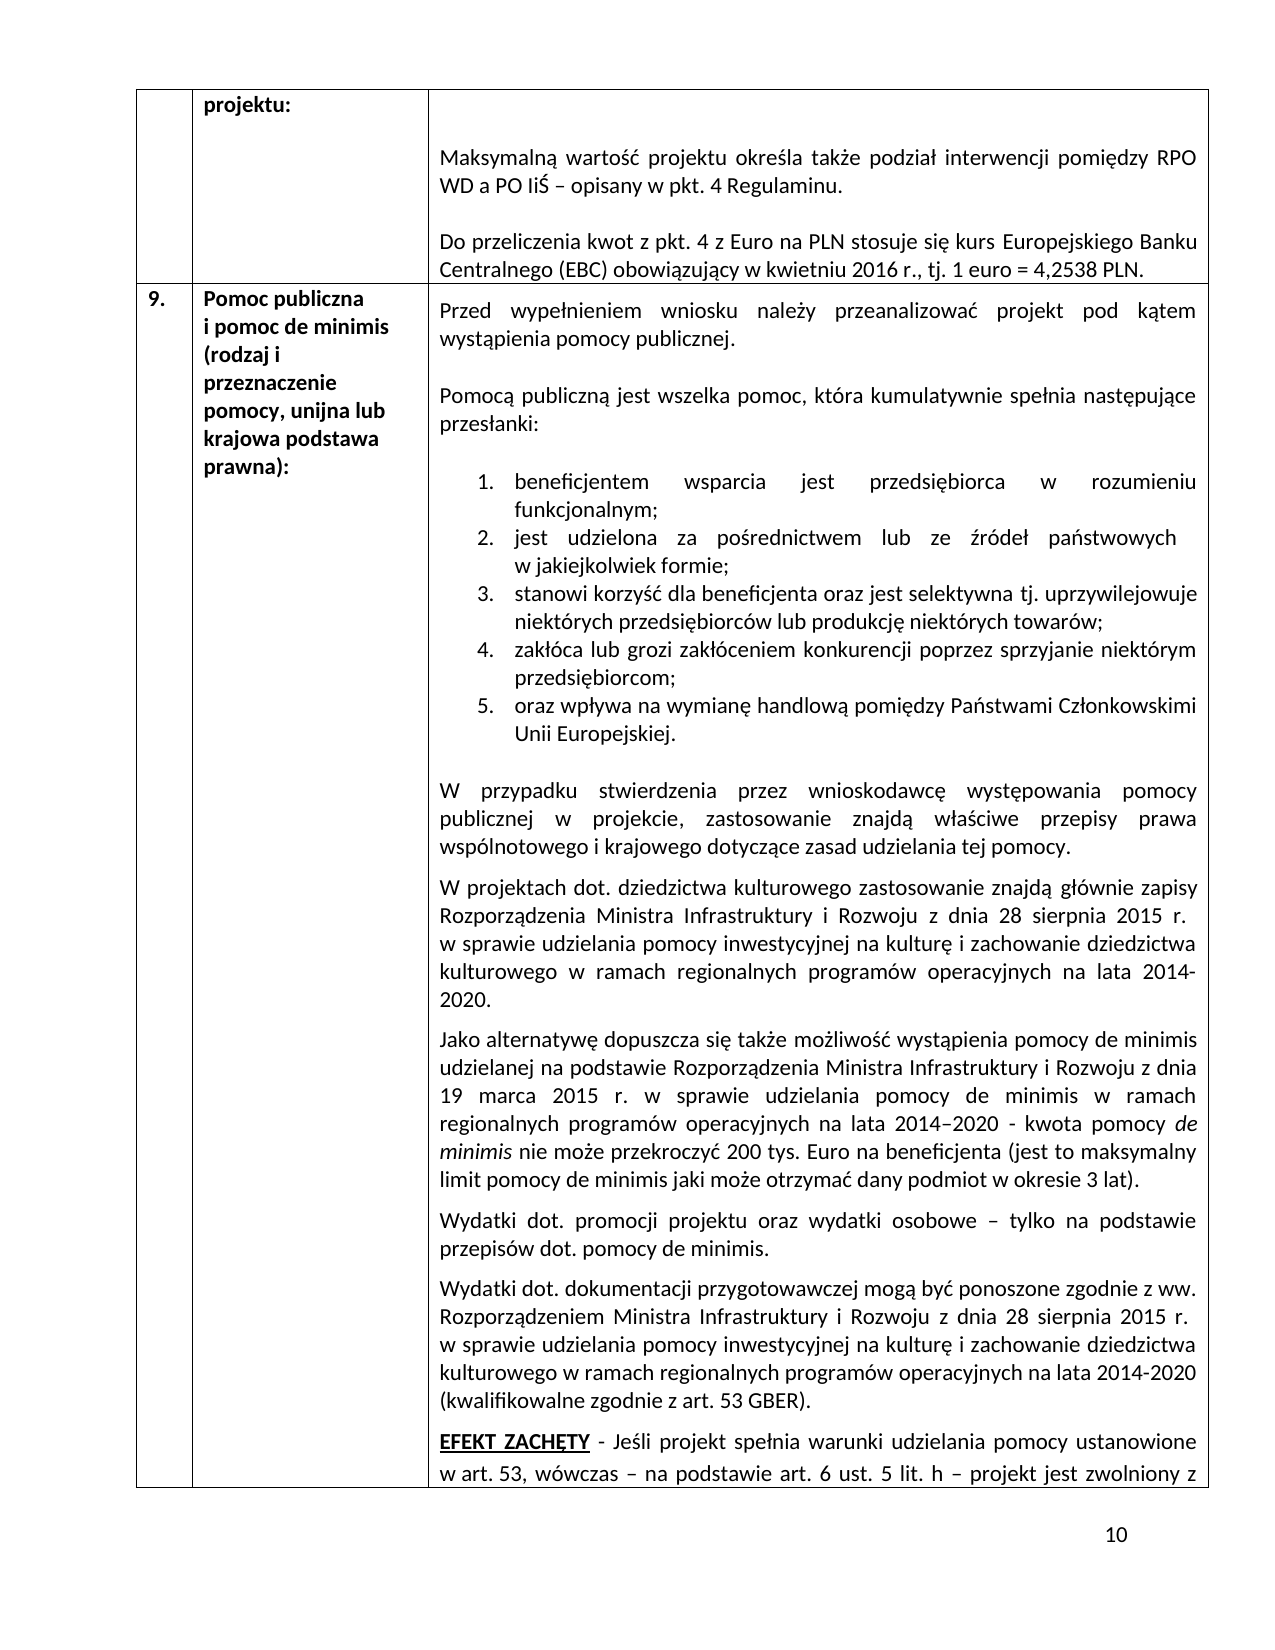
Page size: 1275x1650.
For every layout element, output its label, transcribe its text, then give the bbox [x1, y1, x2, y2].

table_cell 9. [137, 284, 192, 1487]
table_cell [193, 284, 428, 1487]
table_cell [429, 284, 1208, 1487]
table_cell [429, 90, 1208, 283]
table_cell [193, 90, 428, 283]
table_cell 8. [137, 90, 192, 283]
